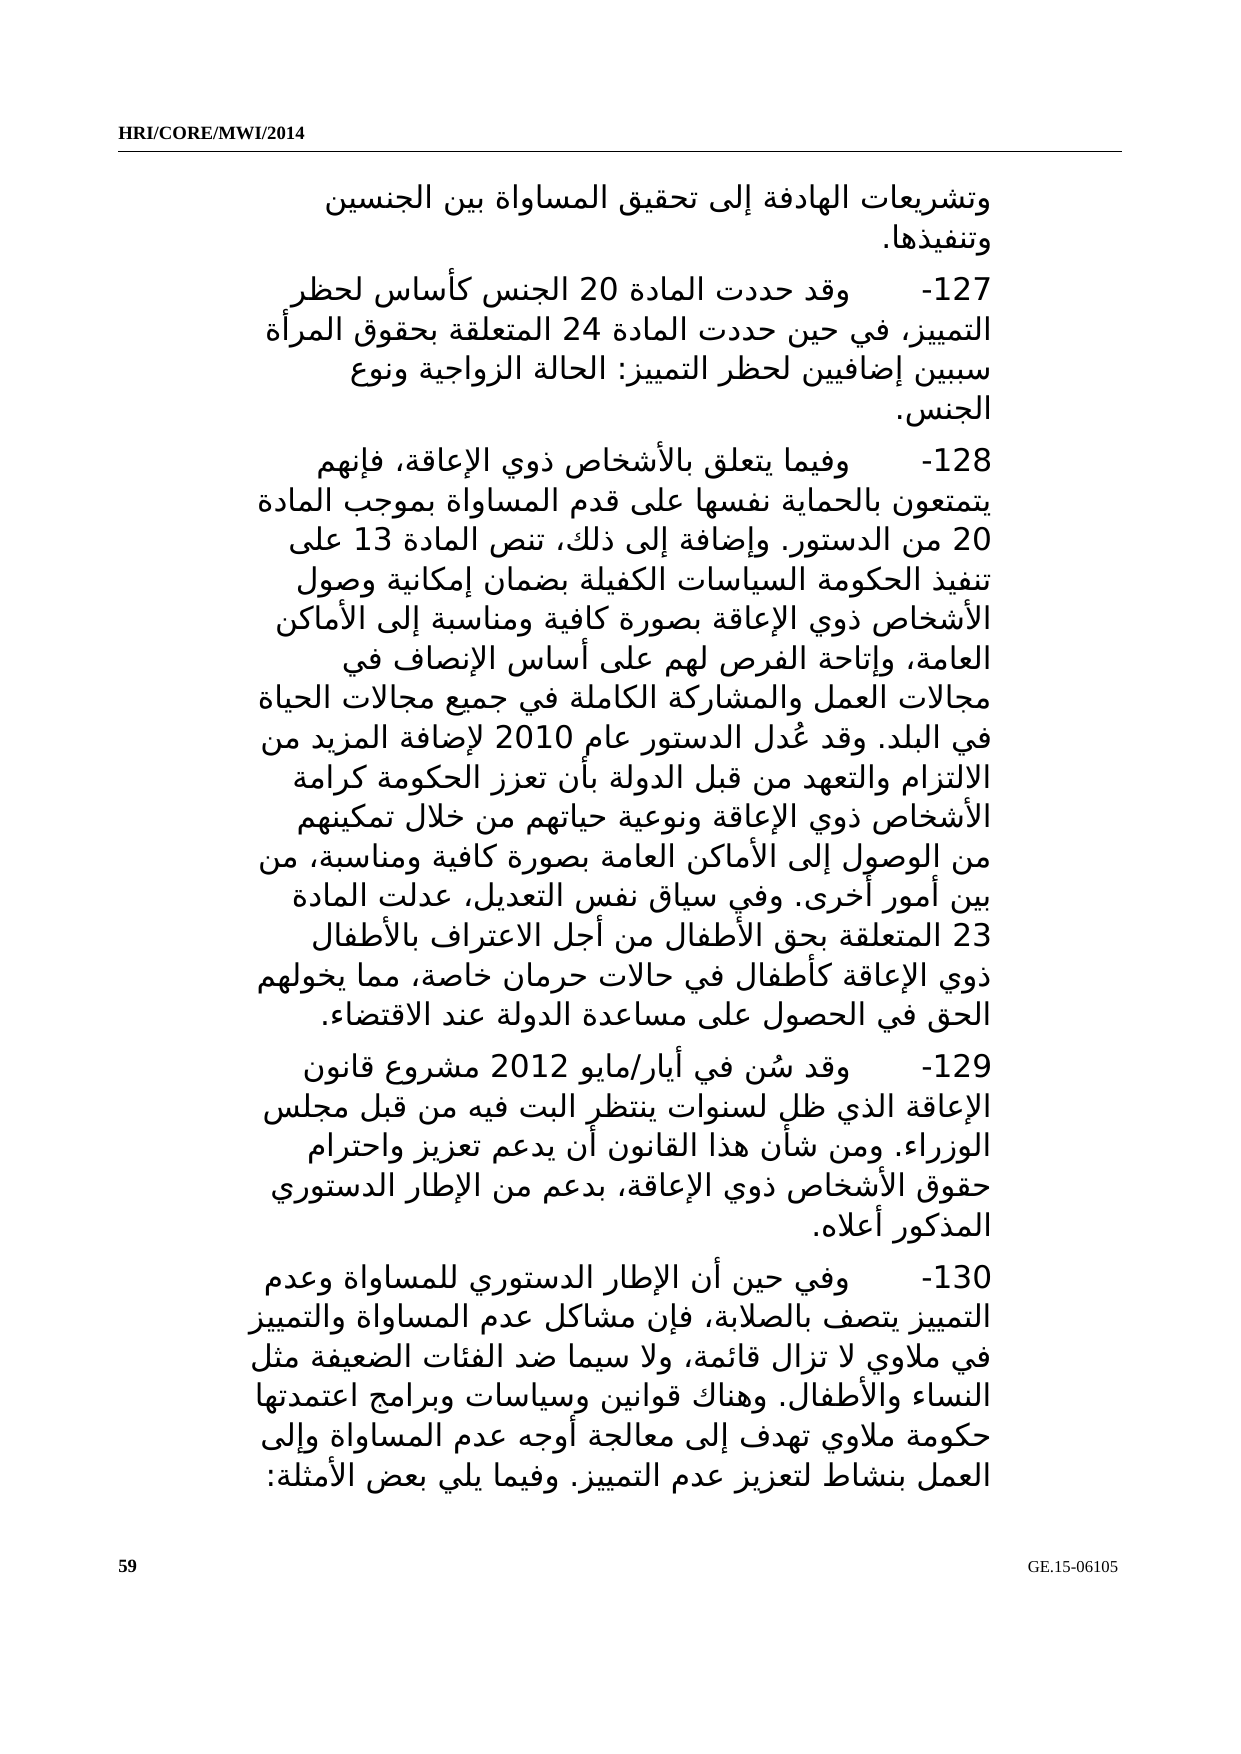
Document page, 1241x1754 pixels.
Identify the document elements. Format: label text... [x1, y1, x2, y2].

text 129- وقد سُن في أيار/مايو 2012 مشروع قانون الإعاقة الذي ظل لسنوات ينتظر البت فيه من قبل مجلس الوزراء. ومن شأن هذا القانون أن يدعم تعزيز واحترام حقوق الأشخاص ذوي الإعاقة، بدعم من الإطار الدستوري المذكور أعلاه. [248, 1046, 992, 1244]
text 128- وفيما يتعلق بالأشخاص ذوي الإعاقة، فإنهم يتمتعون بالحماية نفسها على قدم المساواة بموجب المادة 20 من الدستور. وإضافة إلى ذلك، تنص المادة 13 على تنفيذ الحكومة السياسات الكفيلة بضمان إمكانية وصول الأشخاص ذوي الإعاقة بصورة كافية ومناسبة إلى الأماكن العامة، وإتاحة الفرص لهم على أساس الإنصاف في مجالات العمل والمشاركة الكاملة في جميع مجالات الحياة في البلد. وقد عُدل الدستور عام 2010 لإضافة المزيد من الالتزام والتعهد من قبل الدولة بأن تعزز الحكومة كرامة الأشخاص ذوي الإعاقة ونوعية حياتهم من خلال تمكينهم من الوصول إلى الأماكن العامة بصورة كافية ومناسبة، من بين أمور أخرى. وفي سياق نفس التعديل، عدلت المادة 23 المتعلقة بحق الأطفال من أجل الاعتراف بالأطفال ذوي الإعاقة كأطفال في حالات حرمان خاصة، مما يخولهم الحق في الحصول على مساعدة الدولة عند الاقتضاء. [248, 440, 992, 1033]
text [248, 177, 992, 256]
text 130- وفي حين أن الإطار الدستوري للمساواة وعدم التمييز يتصف بالصلابة، فإن مشاكل عدم المساواة والتمييز في ملاوي لا تزال قائمة، ولا سيما ضد الفئات الضعيفة مثل النساء والأطفال. وهناك قوانين وسياسات وبرامج اعتمدتها حكومة ملاوي تهدف إلى معالجة أوجه عدم المساواة وإلى العمل بنشاط لتعزيز عدم التمييز. وفيما يلي بعض الأمثلة: [248, 1256, 992, 1494]
text 127- وقد حددت المادة 20 الجنس كأساس لحظر التمييز، في حين حددت المادة 24 المتعلقة بحقوق المرأة سببين إضافيين لحظر التمييز: الحالة الزواجية ونوع الجنس. [248, 269, 992, 427]
